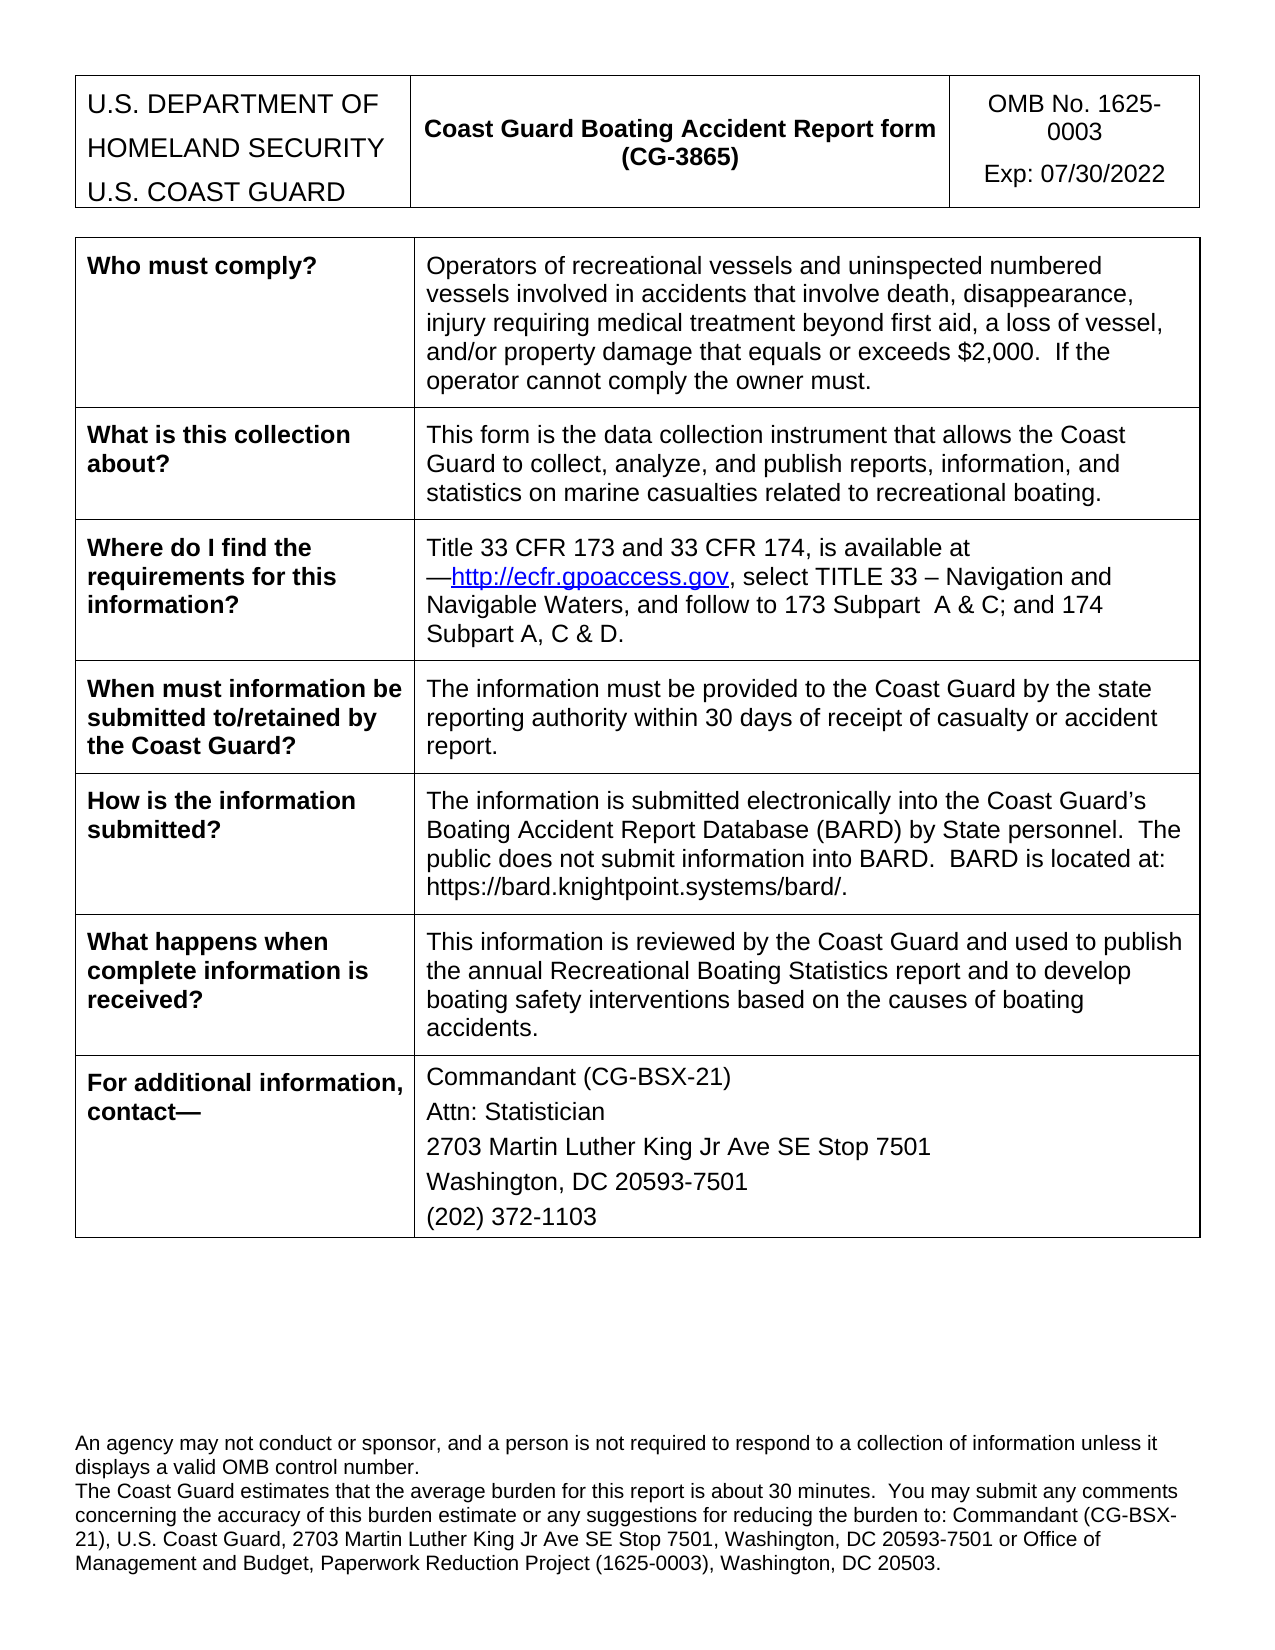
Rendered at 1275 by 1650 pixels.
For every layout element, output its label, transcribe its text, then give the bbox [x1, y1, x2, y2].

table_header OMB No. 1625-0003 Exp: 07/30/2022 [950, 76, 1199, 207]
table_cell How is the information submitted? [76, 774, 414, 913]
table_cell What happens when complete information is received? [76, 915, 414, 1054]
table_header Coast Guard Boating Accident Report form (CG-3865) [411, 76, 949, 207]
table_cell What is this collection about? [76, 408, 414, 519]
table_cell The information must be provided to the Coast Guard by the state reporting authority within 30 days of receipt of casualty or accident report. [415, 661, 1199, 772]
table_cell Commandant (CG-BSX-21) Attn: Statistician 2703 Martin Luther King Jr Ave SE Stop 7501 Washington, DC 20593-7501 (202) 372-1103 [415, 1056, 1199, 1237]
table_cell The information is submitted electronically into the Coast Guard’s Boating Accident Report Database (BARD) by State personnel. The public does not submit information into BARD. BARD is located at: https://bard.knightpoint.systems/bard/. [415, 774, 1199, 913]
table_cell This form is the data collection instrument that allows the Coast Guard to collect, analyze, and publish reports, information, and statistics on marine casualties related to recreational boating. [415, 408, 1199, 519]
table_cell For additional information, contact— [76, 1056, 414, 1237]
table_cell Where do I find the requirements for this information? [76, 520, 414, 660]
table_header Operators of recreational vessels and uninspected numbered vessels involved in accidents that involve death, disappearance, injury requiring medical treatment beyond first aid, a loss of vessel, and/or property damage that equals or exceeds $2,000. If the operator cannot comply the owner must. [415, 238, 1199, 407]
table_cell Title 33 CFR 173 and 33 CFR 174, is available at—http://ecfr.gpoaccess.gov, select TITLE 33 – Navigation and Navigable Waters, and follow to 173 Subpart A & C; and 174 Subpart A, C & D. [415, 520, 1199, 660]
table_header U.S. DEPARTMENT OF HOMELAND SECURITY COAST GUARD [76, 76, 410, 207]
table_cell This information is reviewed by the Coast Guard and used to publish the annual Recreational Boating Statistics report and to develop boating safety interventions based on the causes of boating accidents. [415, 915, 1199, 1054]
table_cell When must information be submitted to/retained by the Coast Guard? [76, 661, 414, 772]
table_header Who must comply? [76, 238, 414, 407]
